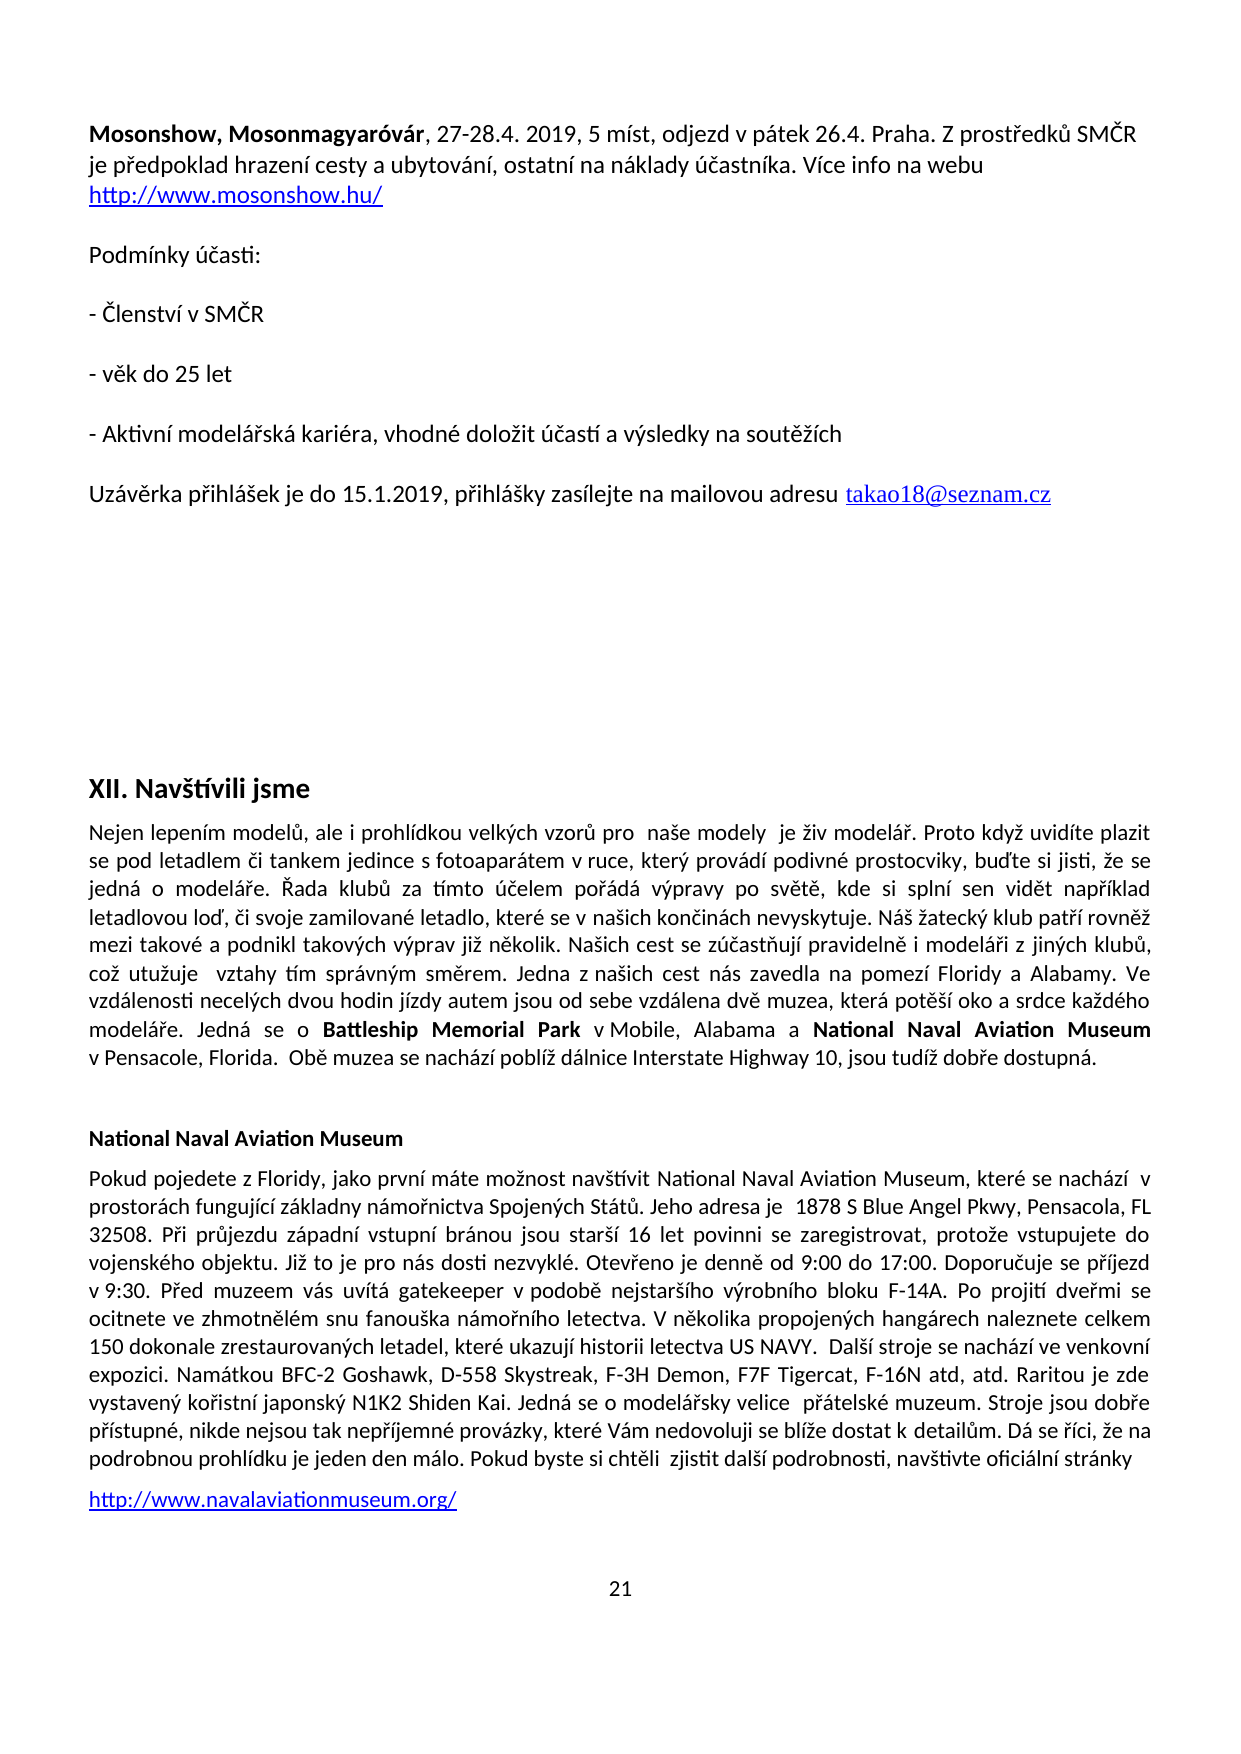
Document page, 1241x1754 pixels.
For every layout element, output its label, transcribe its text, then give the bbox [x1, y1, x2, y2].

text - Aktivní modelářská kariéra, vhodné doložit účastí a výsledky na soutěžích [89, 418, 1152, 448]
text Pokud pojedete z Floridy, jako první máte možnost navštívit National Naval Aviation Museum, které se nachází v prostorách fungující základny námořnictva Spojených Států. Jeho adresa je 1878 S Blue Angel Pkwy, Pensacola, FL 32508. Při průjezdu západní vstupní bránou jsou starší 16 let povinni se zaregistrovat, protože vstupujete do vojenského objektu. Již to je pro nás dosti nezvyklé. Otevřeno je denně od 9:00 do 17:00. Doporučuje se příjezd v 9:30. Před muzeem vás uvítá gatekeeper v podobě nejstaršího výrobního bloku F-14A. Po projití dveřmi se ocitnete ve zhmotnělém snu fanouška námořního letectva. V několika propojených hangárech naleznete celkem 150 dokonale zrestaurovaných letadel, které ukazují historii letectva US NAVY. Další stroje se nachází ve venkovní expozici. Namátkou BFC-2 Goshawk, D-558 Skystreak, F-3H Demon, F7F Tigercat, F-16N atd, atd. Raritou je zde vystavený kořistní japonský N1K2 Shiden Kai. Jedná se o modelářsky velice přátelské muzeum. Stroje jsou dobře přístupné, nikde nejsou tak nepříjemné provázky, které Vám nedovoluji se blíže dostat k detailům. Dá se říci, že na podrobnou prohlídku je jeden den málo. Pokud byste si chtěli zjistit další podrobnosti, navštivte oficiální stránky [89, 1164, 1152, 1472]
text - věk do 25 let [89, 358, 1152, 389]
text XII. Navštívili jsme [89, 770, 1152, 806]
text http://www.navalaviationmuseum.org/ [89, 1485, 1152, 1513]
text Mosonshow, Mosonmagyaróvár, 27-28.4. 2019, 5 míst, odjezd v pátek 26.4. Praha. Z prostředků SMČR je předpoklad hrazení cesty a ubytování, ostatní na náklady účastníka. Více info na webu http://www.mosonshow.hu/ [89, 118, 1152, 210]
text Podmínky účasti: [89, 239, 1152, 269]
text National Naval Aviation Museum [89, 1124, 1152, 1152]
text - Členství v SMČR [89, 299, 1152, 329]
text Nejen lepením modelů, ale i prohlídkou velkých vzorů pro naše modely je živ modelář. Proto když uvidíte plazit se pod letadlem či tankem jedince s fotoaparátem v ruce, který provádí podivné prostocviky, buďte si jisti, že se jedná o modeláře. Řada klubů za tímto účelem pořádá výpravy po světě, kde si splní sen vidět například letadlovou loď, či svoje zamilované letadlo, které se v našich končinách nevyskytuje. Náš žatecký klub patří rovněž mezi takové a podnikl takových výprav již několik. Našich cest se zúčastňují pravidelně i modeláři z jiných klubů, což utužuje vztahy tím správným směrem. Jedna z našich cest nás zavedla na pomezí Floridy a Alabamy. Ve vzdálenosti necelých dvou hodin jízdy autem jsou od sebe vzdálena dvě muzea, která potěší oko a srdce každého modeláře. Jedná se o Battleship Memorial Park v Mobile, Alabama a National Naval Aviation Museum v Pensacole, Florida. Obě muzea se nachází poblíž dálnice Interstate Highway 10, jsou tudíž dobře dostupná. [89, 818, 1152, 1071]
text Uzávěrka přihlášek je do 15.1.2019, přihlášky zasílejte na mailovou adresu takao18@seznam.cz [89, 478, 1152, 508]
